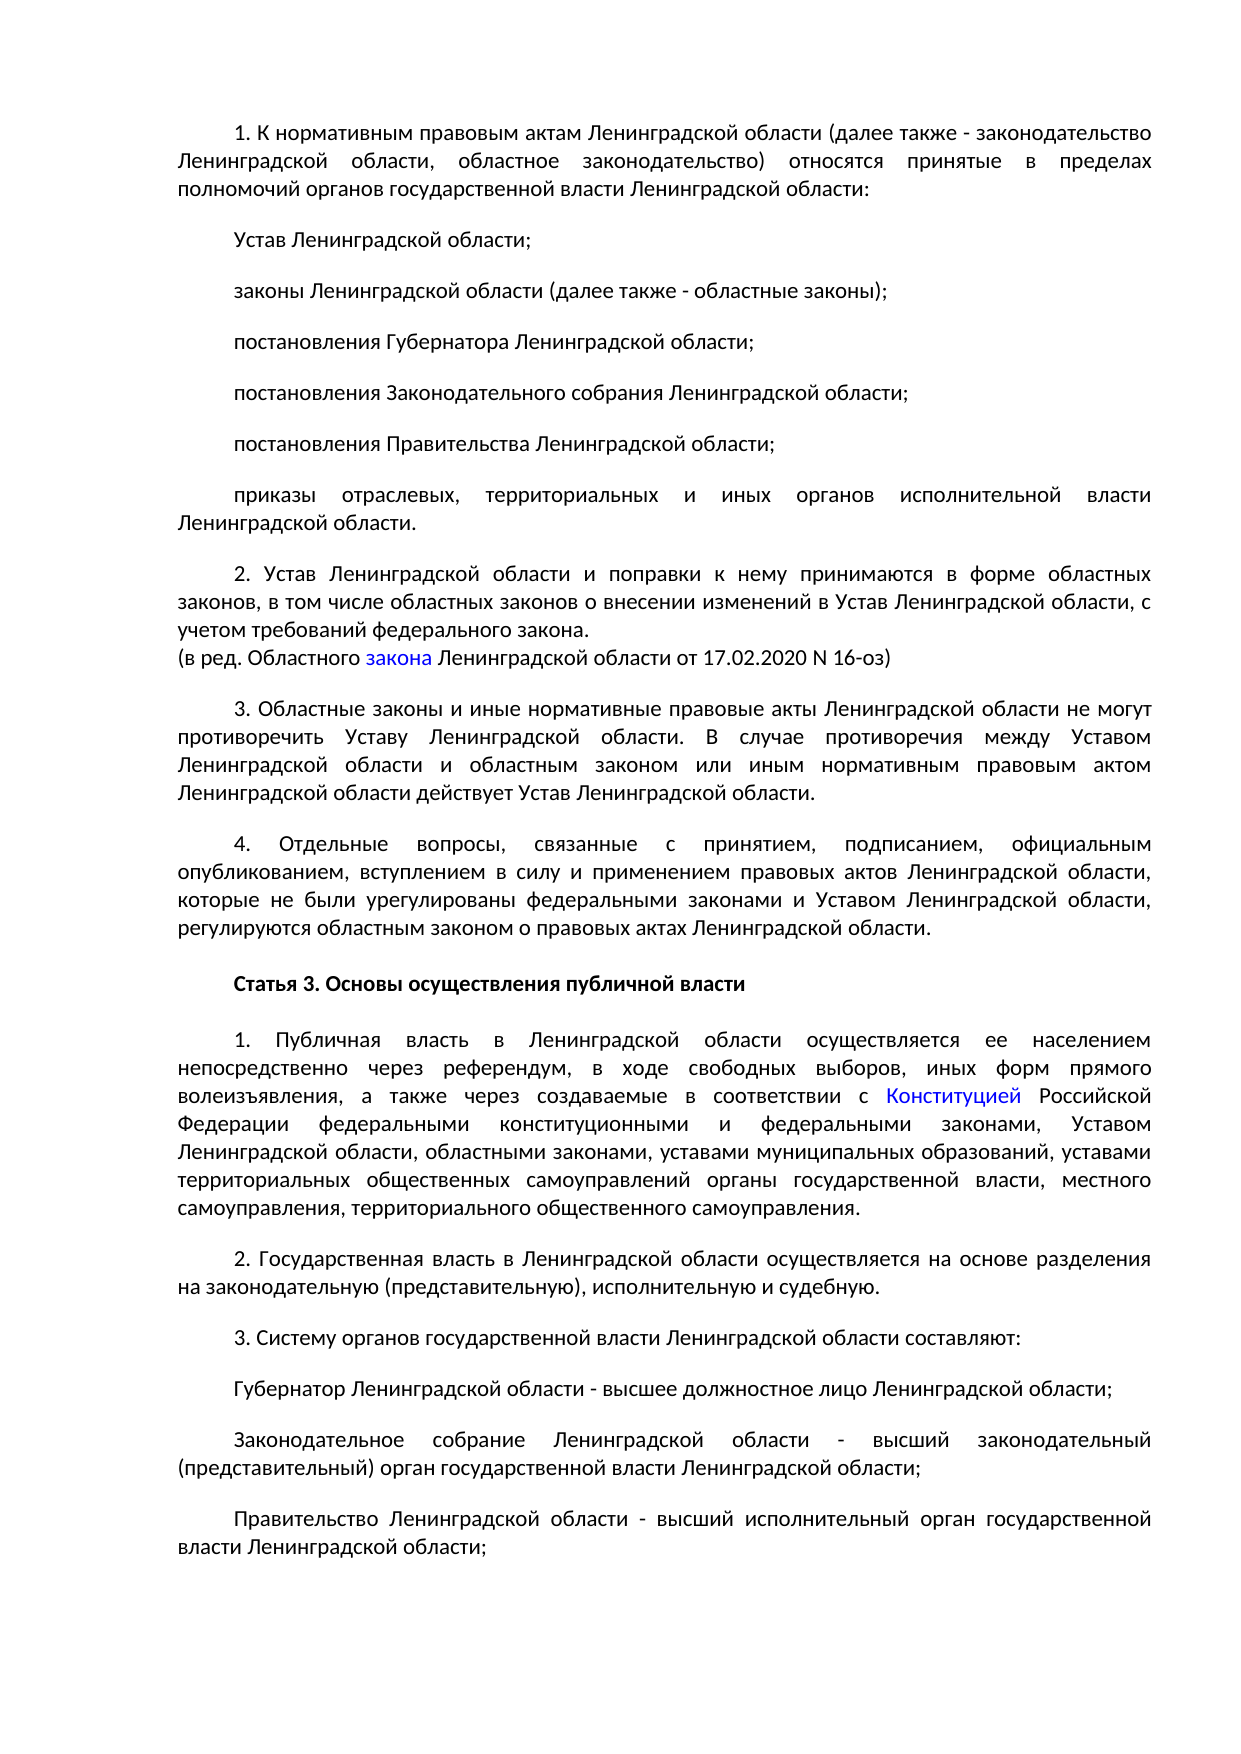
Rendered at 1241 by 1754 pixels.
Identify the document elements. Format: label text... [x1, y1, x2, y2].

text Устав Ленинградской области; [177, 225, 1152, 253]
text 2. Государственная власть в Ленинградской области осуществляется на основе разделения на законодательную (представительную), исполнительную и судебную. [177, 1244, 1152, 1300]
title Статья 3. Основы осуществления публичной власти [177, 969, 1152, 997]
text 1. К нормативным правовым актам Ленинградской области (далее также - законодательство Ленинградской области, областное законодательство) относятся принятые в пределах полномочий органов государственной власти Ленинградской области: [177, 118, 1152, 202]
text приказы отраслевых, территориальных и иных органов исполнительной власти Ленинградской области. [177, 480, 1152, 536]
text 2. Устав Ленинградской области и поправки к нему принимаются в форме областных законов, в том числе областных законов о внесении изменений в Устав Ленинградской области, с учетом требований федерального закона. [177, 559, 1152, 643]
text постановления Законодательного собрания Ленинградской области; [177, 378, 1152, 406]
text законы Ленинградской области (далее также - областные законы); [177, 276, 1152, 304]
text постановления Губернатора Ленинградской области; [177, 327, 1152, 355]
text 1. Публичная власть в Ленинградской области осуществляется ее населением непосредственно через референдум, в ходе свободных выборов, иных форм прямого волеизъявления, а также через создаваемые в соответствии с Конституцией Российской Федерации федеральными конституционными и федеральными законами, Уставом Ленинградской области, областными законами, уставами муниципальных образований, уставами территориальных общественных самоуправлений органы государственной власти, местного самоуправления, территориального общественного самоуправления. [177, 1025, 1152, 1221]
text 3. Областные законы и иные нормативные правовые акты Ленинградской области не могут противоречить Уставу Ленинградской области. В случае противоречия между Уставом Ленинградской области и областным законом или иным нормативным правовым актом Ленинградской области действует Устав Ленинградской области. [177, 694, 1152, 806]
text постановления Правительства Ленинградской области; [177, 429, 1152, 457]
text Законодательное собрание Ленинградской области - высший законодательный (представительный) орган государственной власти Ленинградской области; [177, 1425, 1152, 1481]
text 4. Отдельные вопросы, связанные с принятием, подписанием, официальным опубликованием, вступлением в силу и применением правовых актов Ленинградской области, которые не были урегулированы федеральными законами и Уставом Ленинградской области, регулируются областным законом о правовых актах Ленинградской области. [177, 829, 1152, 941]
text Губернатор Ленинградской области - высшее должностное лицо Ленинградской области; [177, 1374, 1152, 1402]
text Правительство Ленинградской области - высший исполнительный орган государственной власти Ленинградской области; [177, 1504, 1152, 1560]
text (в ред. Областного закона Ленинградской области от 17.02.2020 N 16-оз) [177, 643, 1152, 671]
text 3. Систему органов государственной власти Ленинградской области составляют: [177, 1323, 1152, 1351]
